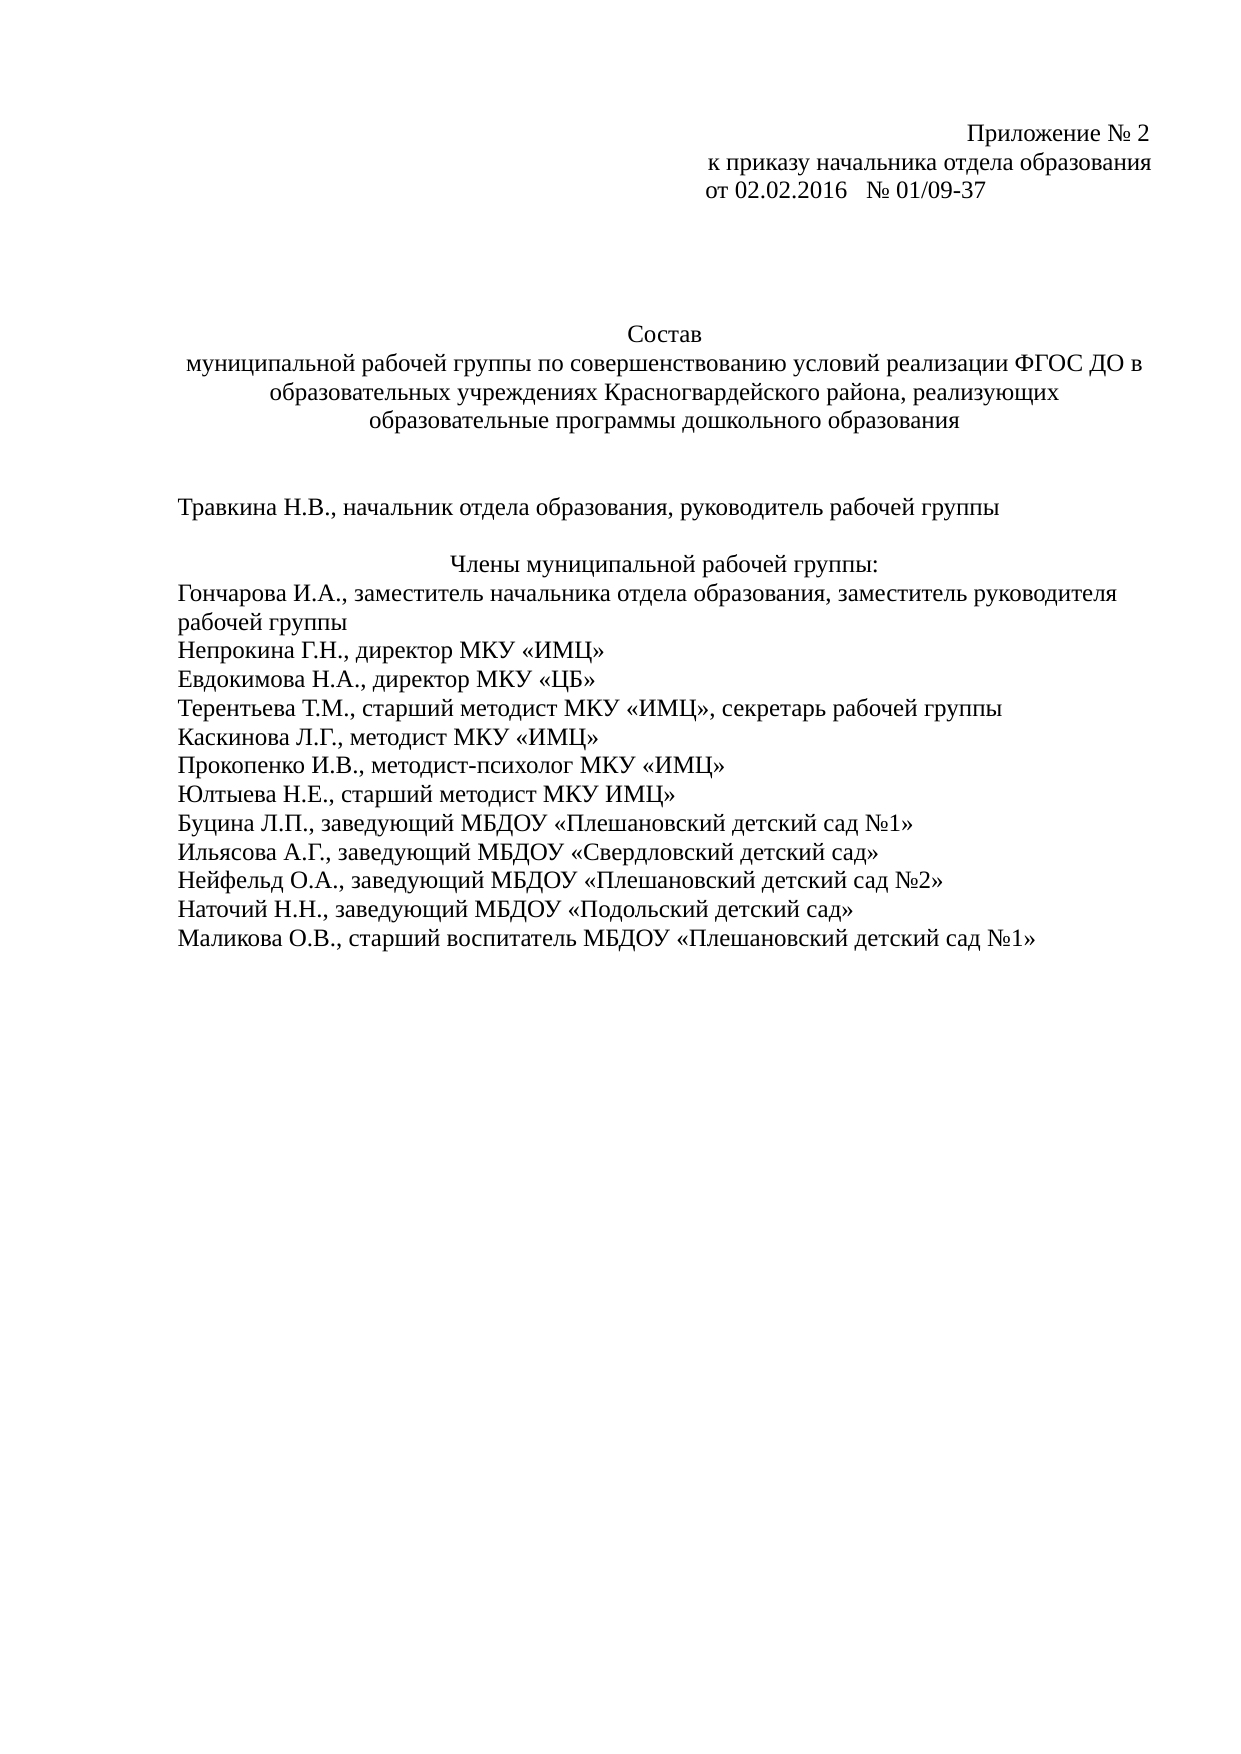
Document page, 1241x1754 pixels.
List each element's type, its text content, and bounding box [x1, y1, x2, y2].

text Каскинова Л.Г., методист МКУ «ИМЦ» [177, 722, 1152, 751]
text муниципальной рабочей группы по совершенствованию условий реализации ФГОС ДО в образовательных учреждениях Красногвардейского района, реализующих образовательные программы дошкольного образования [177, 348, 1152, 434]
text Непрокина Г.Н., директор МКУ «ИМЦ» [177, 636, 1152, 664]
text Прокопенко И.В., методист-психолог МКУ «ИМЦ» [177, 751, 1152, 779]
text Нейфельд О.А., заведующий МБДОУ «Плешановский детский сад №2» [177, 866, 1152, 894]
text Состав [177, 319, 1152, 348]
text Буцина Л.П., заведующий МБДОУ «Плешановский детский сад №1» [177, 808, 1152, 837]
text Наточий Н.Н., заведующий МБДОУ «Подольский детский сад» [177, 894, 1152, 923]
text Приложение № 2 [177, 118, 1152, 147]
text Юлтыева Н.Е., старший методист МКУ ИМЦ» [177, 779, 1152, 808]
text Члены муниципальной рабочей группы: [177, 549, 1152, 578]
text Травкина Н.В., начальник отдела образования, руководитель рабочей группы [177, 492, 1152, 521]
text к приказу начальника отдела образования [177, 147, 1152, 176]
text Евдокимова Н.А., директор МКУ «ЦБ» [177, 664, 1152, 693]
text Терентьева Т.М., старший методист МКУ «ИМЦ», секретарь рабочей группы [177, 693, 1152, 722]
text Ильясова А.Г., заведующий МБДОУ «Свердловский детский сад» [177, 837, 1152, 866]
text от 02.02.2016 № 01/09-37 [177, 176, 1152, 204]
text Гончарова И.А., заместитель начальника отдела образования, заместитель руководителя рабочей группы [177, 578, 1152, 636]
text Маликова О.В., старший воспитатель МБДОУ «Плешановский детский сад №1» [177, 923, 1152, 952]
